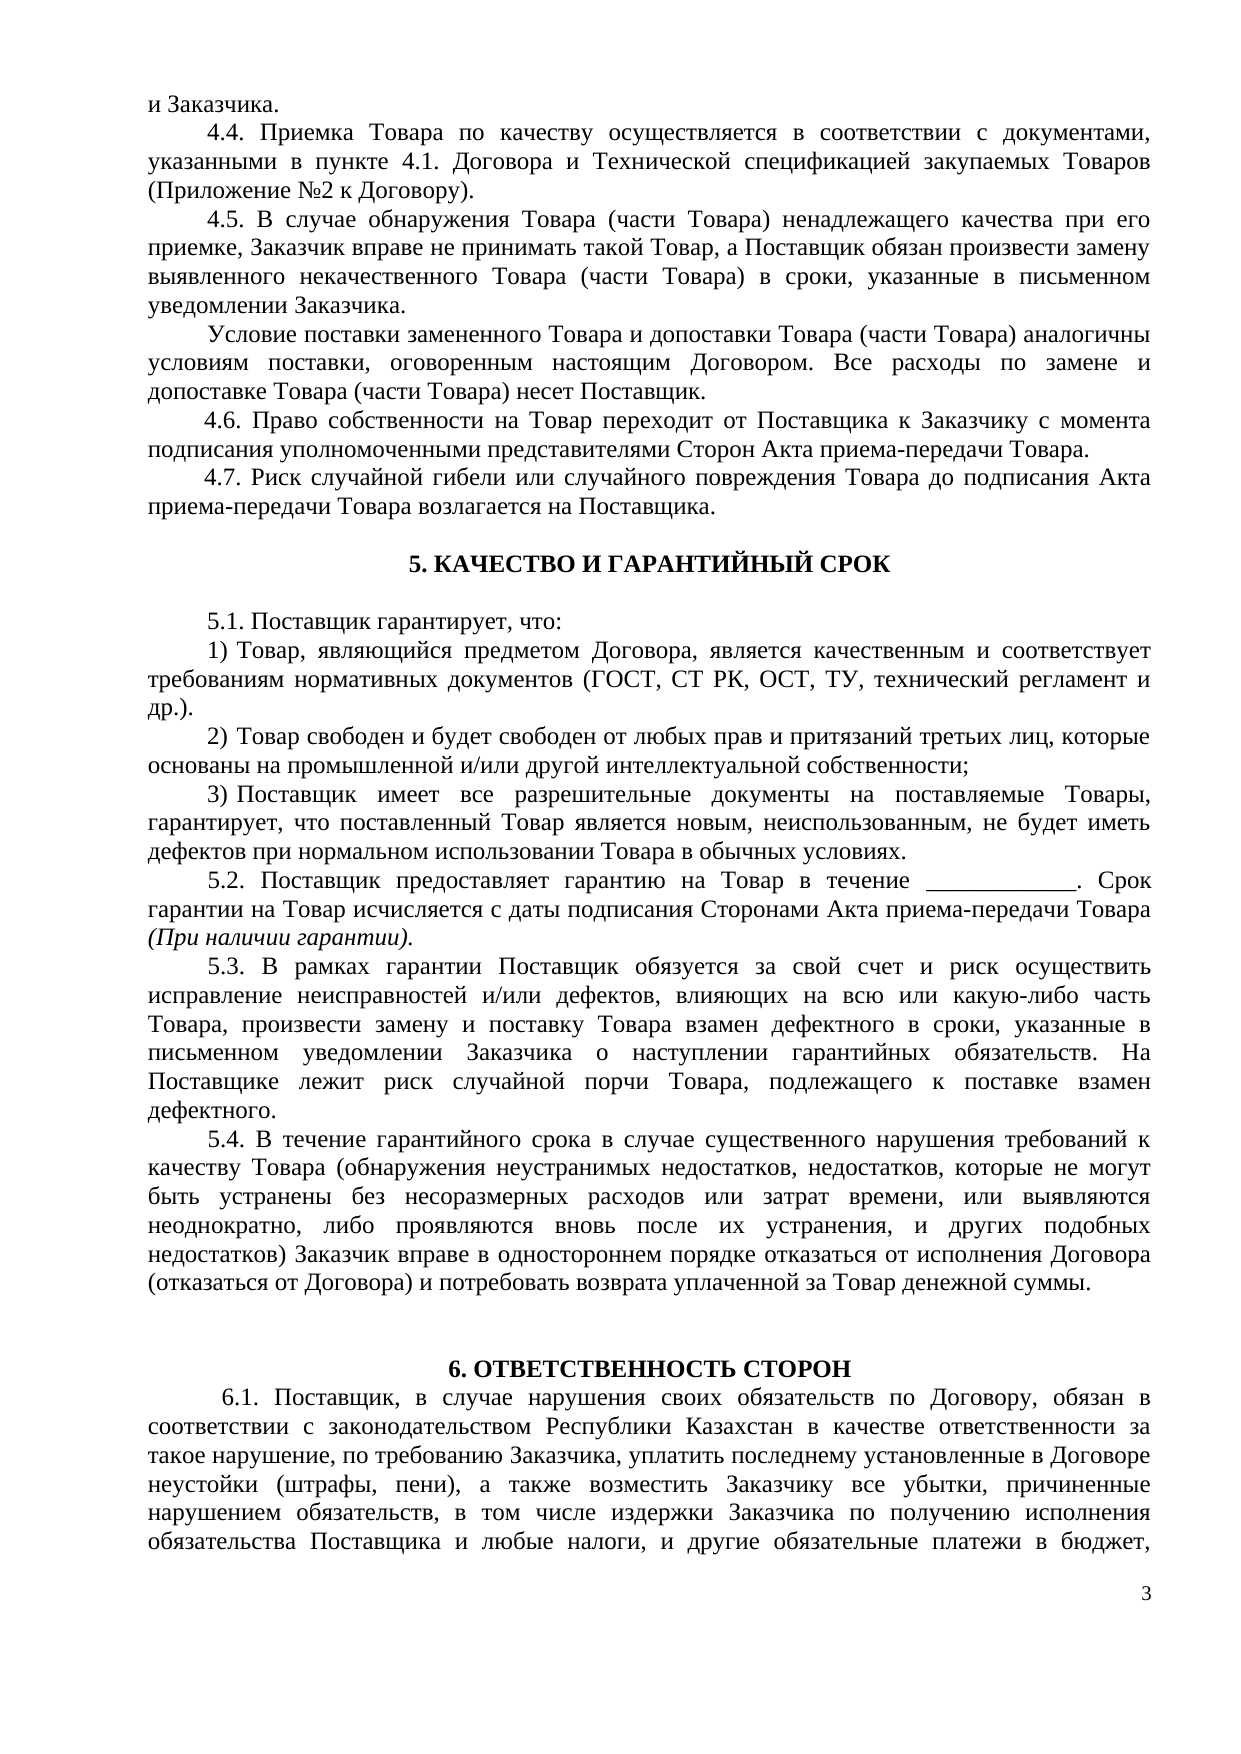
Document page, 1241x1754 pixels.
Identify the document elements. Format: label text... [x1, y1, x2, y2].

text 5.1. Поставщик гарантирует, что: [148, 606, 1152, 635]
list Поставщик имеет все разрешительные документы на поставляемые Товары, гарантирует, что поставленный Товар является новым, неиспользованным, не будет иметь дефектов при нормальном использовании Товара в обычных условиях. [148, 779, 1152, 865]
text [148, 1382, 1152, 1555]
text Условие поставки замененного Товара и допоставки Товара (части Товара) аналогичны условиям поставки, оговоренным настоящим Договором. Все расходы по замене и допоставке Товара (части Товара) несет Поставщик. [148, 319, 1152, 405]
text 6. ОТВЕТСТВЕННОСТЬ СТОРОН [148, 1354, 1152, 1382]
text 5.4. В течение гарантийного срока в случае существенного нарушения требований к качеству Товара (обнаружения неустранимых недостатков, недостатков, которые не могут быть устранены без несоразмерных расходов или затрат времени, или выявляются неоднократно, либо проявляются вновь после их устранения, и других подобных недостатков) Заказчик вправе в одностороннем порядке отказаться от исполнения Договора (отказаться от Договора) и потребовать возврата уплаченной за Товар денежной суммы. [148, 1124, 1152, 1296]
text 4.5. В случае обнаружения Товара (части Товара) ненадлежащего качества при его приемке, Заказчик вправе не принимать такой Товар, а Поставщик обязан произвести замену выявленного некачественного Товара (части Товара) в сроки, указанные в письменном уведомлении Заказчика. [148, 204, 1152, 319]
list Товар свободен и будет свободен от любых прав и притязаний третьих лиц, которые основаны на промышленной и/или другой интеллектуальной собственности; [148, 721, 1152, 779]
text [148, 89, 1152, 117]
list Товар, являющийся предметом Договора, является качественным и соответствует требованиям нормативных документов (ГОСТ, СТ РК, ОСТ, ТУ, технический регламент и др.). [148, 635, 1152, 721]
text 4.7. Риск случайной гибели или случайного повреждения Товара до подписания Акта приема-передачи Товара возлагается на Поставщика. [148, 462, 1152, 520]
text 4.6. Право собственности на Товар переходит от Поставщика к Заказчику с момента подписания уполномоченными представителями Сторон Акта приема-передачи Товара. [148, 405, 1152, 462]
text 5. КАЧЕСТВО И ГАРАНТИЙНЫЙ СРОК [148, 549, 1152, 577]
text 5.2. Поставщик предоставляет гарантию на Товар в течение ____________. Срок гарантии на Товар исчисляется с даты подписания Сторонами Акта приема-передачи Товара (При наличии гарантии). [148, 865, 1152, 951]
text 5.3. В рамках гарантии Поставщик обязуется за свой счет и риск осуществить исправление неисправностей и/или дефектов, влияющих на всю или какую-либо часть Товара, произвести замену и поставку Товара взамен дефектного в сроки, указанные в письменном уведомлении Заказчика о наступлении гарантийных обязательств. На Поставщике лежит риск случайной порчи Товара, подлежащего к поставке взамен дефектного. [148, 951, 1152, 1124]
text 4.4. Приемка Товара по качеству осуществляется в соответствии с документами, указанными в пункте 4.1. Договора и Технической спецификацией закупаемых Товаров (Приложение №2 к Договору). [148, 117, 1152, 204]
